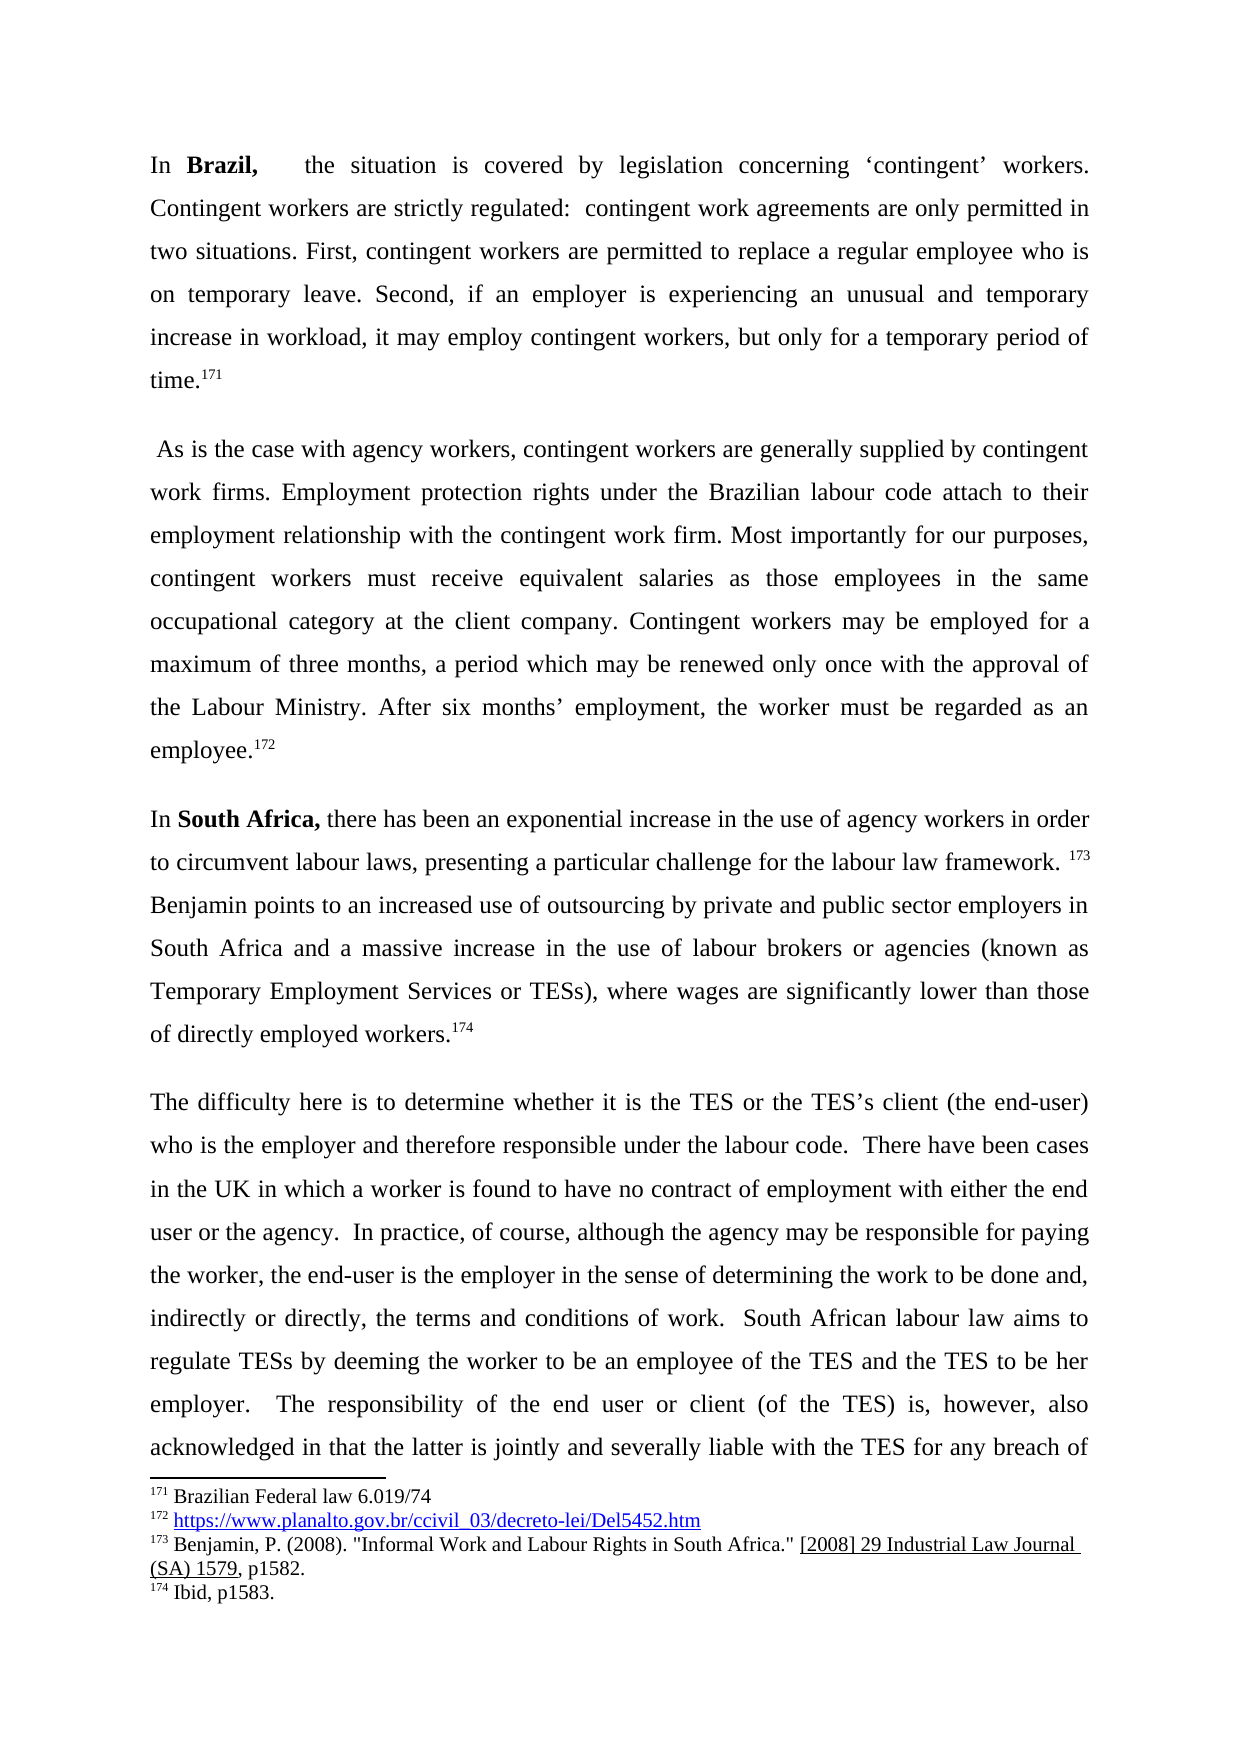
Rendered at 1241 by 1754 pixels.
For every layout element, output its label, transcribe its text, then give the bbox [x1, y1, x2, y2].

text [150, 1087, 1090, 1461]
text In Brazil, the situation is covered by legislation concerning ‘contingent’ workers. Contingent workers are strictly regulated: contingent work agreements are only permitted in two situations. First, contingent workers are permitted to replace a regular employee who is on temporary leave. Second, if an employer is experiencing an unusual and temporary increase in workload, it may employ contingent workers, but only for a temporary period of time. [150, 150, 1090, 394]
text In South Africa, there has been an exponential increase in the use of agency workers in order to circumvent labour laws, presenting a particular challenge for the labour law framework. Benjamin points to an increased use of outsourcing by private and public sector employers in South Africa and a massive increase in the use of labour brokers or agencies (known as Temporary Employment Services or TESs), where wages are significantly lower than those of directly employed workers. [150, 804, 1090, 1048]
text As is the case with agency workers, contingent workers are generally supplied by contingent work firms. Employment protection rights under the Brazilian labour code attach to their employment relationship with the contingent work firm. Most importantly for our purposes, contingent workers must receive equivalent salaries as those employees in the same occupational category at the client company. Contingent workers may be employed for a maximum of three months, a period which may be renewed only once with the approval of the Labour Ministry. After six months’ employment, the worker must be regarded as an employee. [150, 434, 1090, 764]
